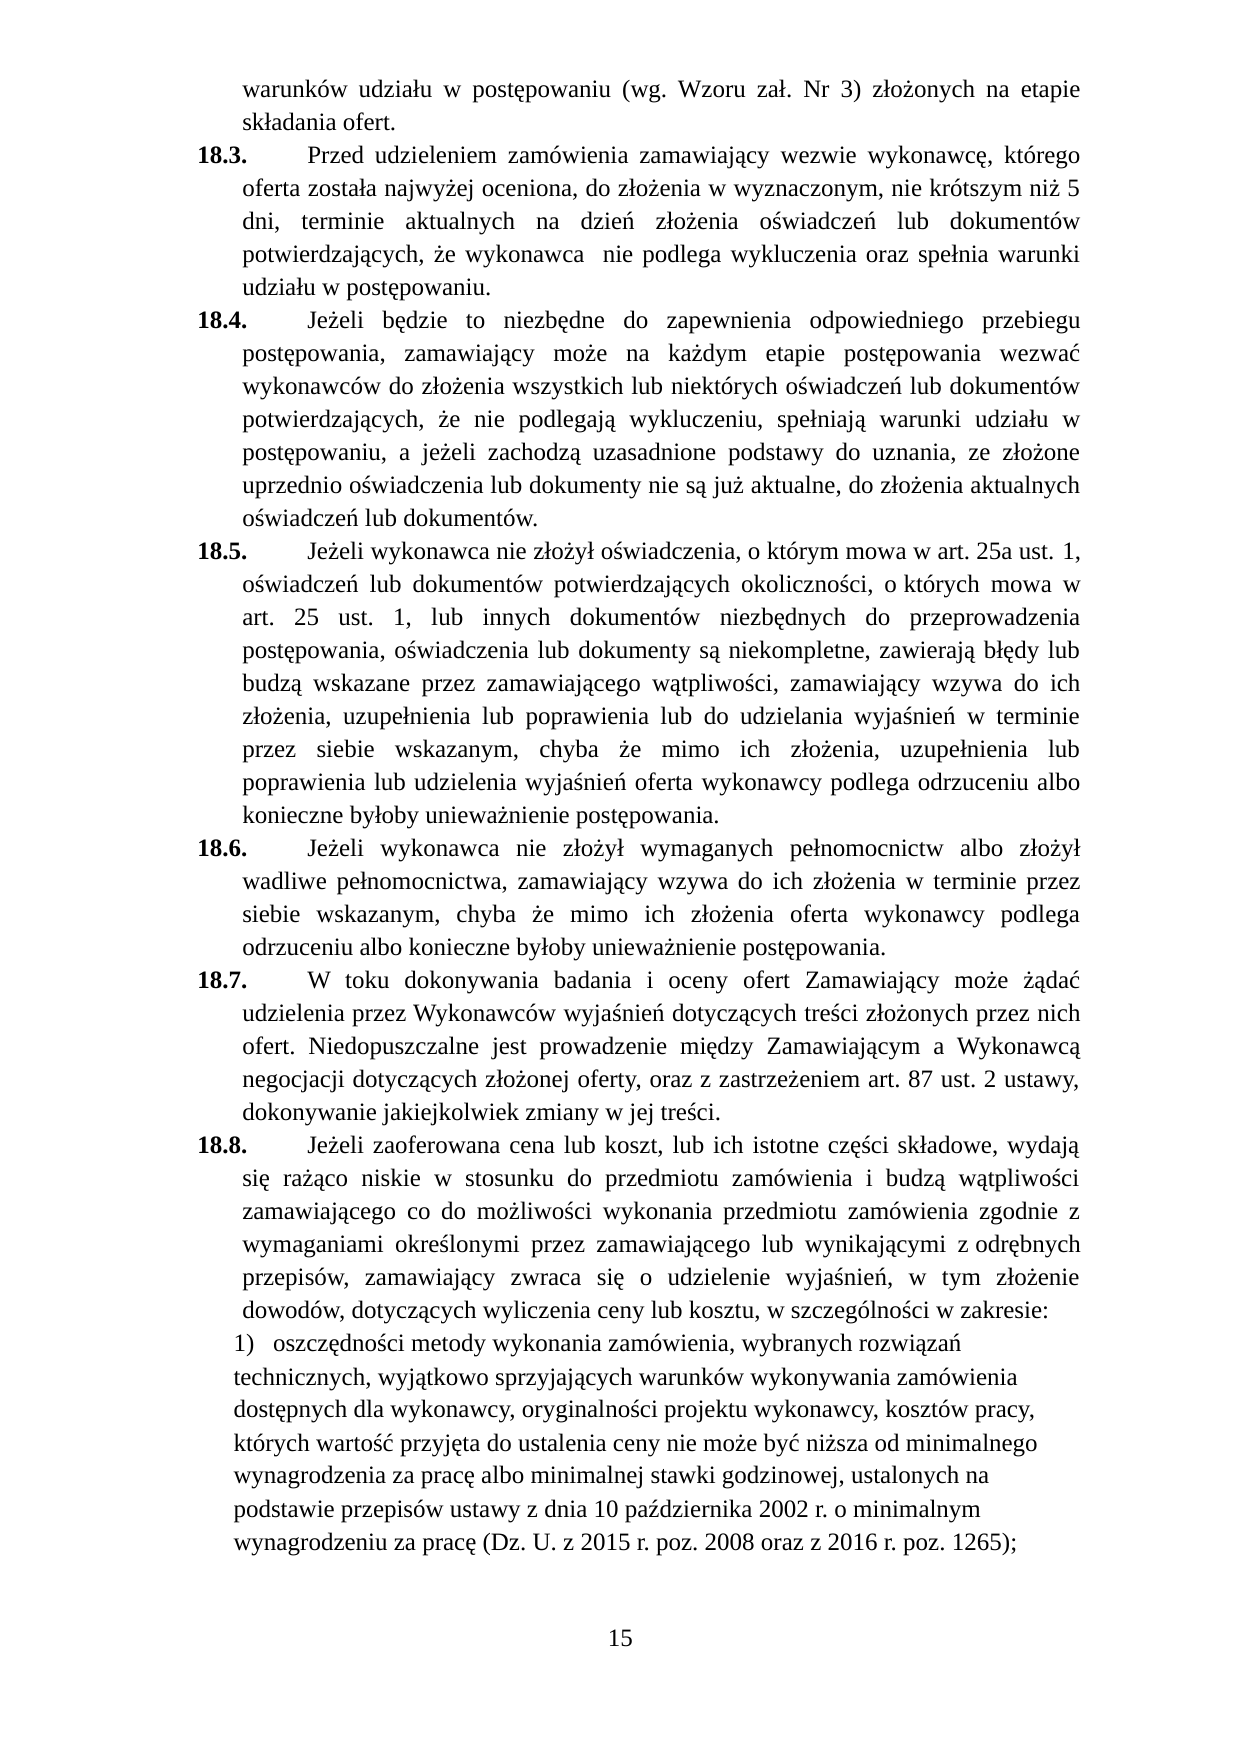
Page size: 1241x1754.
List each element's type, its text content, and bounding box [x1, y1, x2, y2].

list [197, 74, 1081, 136]
list Jeżeli będzie to niezbędne do zapewnienia odpowiedniego przebiegu postępowania, zamawiający może na każdym etapie postępowania wezwać wykonawców do złożenia wszystkich lub niektórych oświadczeń lub dokumentów potwierdzających, że nie podlegają wykluczeniu, spełniają warunki udziału w postępowaniu, a jeżeli zachodzą uzasadnione podstawy do uznania, ze złożone uprzednio oświadczenia lub dokumenty nie są już aktualne, do złożenia aktualnych oświadczeń lub dokumentów. [197, 305, 1081, 532]
text 1) oszczędności metody wykonania zamówienia, wybranych rozwiązań technicznych, wyjątkowo sprzyjających warunków wykonywania zamówienia dostępnych dla wykonawcy, oryginalności projektu wykonawcy, kosztów pracy, których wartość przyjęta do ustalenia ceny nie może być niższa od minimalnego wynagrodzenia za pracę albo minimalnej stawki godzinowej, ustalonych na podstawie przepisów ustawy z dnia 10 października 2002 r. o minimalnym wynagrodzeniu za pracę (Dz. U. z 2015 r. poz. 2008 oraz z 2016 r. poz. 1265); [233, 1328, 1081, 1555]
list Jeżeli wykonawca nie złożył wymaganych pełnomocnictw albo złożył wadliwe pełnomocnictwa, zamawiający wzywa do ich złożenia w terminie przez siebie wskazanym, chyba że mimo ich złożenia oferta wykonawcy podlega odrzuceniu albo konieczne byłoby unieważnienie postępowania. [197, 833, 1081, 961]
list Przed udzieleniem zamówienia zamawiający wezwie wykonawcę, którego oferta została najwyżej oceniona, do złożenia w wyznaczonym, nie krótszym niż 5 dni, terminie aktualnych na dzień złożenia oświadczeń lub dokumentów potwierdzających, że wykonawca nie podlega wykluczenia oraz spełnia warunki udziału w postępowaniu. [197, 140, 1081, 301]
list W toku dokonywania badania i oceny ofert Zamawiający może żądać udzielenia przez Wykonawców wyjaśnień dotyczących treści złożonych przez nich ofert. Niedopuszczalne jest prowadzenie między Zamawiającym a Wykonawcą negocjacji dotyczących złożonej oferty, oraz z zastrzeżeniem art. 87 ust. 2 ustawy, dokonywanie jakiejkolwiek zmiany w jej treści. [197, 965, 1081, 1126]
list Jeżeli wykonawca nie złożył oświadczenia, o którym mowa w art. 25a ust. 1, oświadczeń lub dokumentów potwierdzających okoliczności, o których mowa w art. 25 ust. 1, lub innych dokumentów niezbędnych do przeprowadzenia postępowania, oświadczenia lub dokumenty są niekompletne, zawierają błędy lub budzą wskazane przez zamawiającego wątpliwości, zamawiający wzywa do ich złożenia, uzupełnienia lub poprawienia lub do udzielania wyjaśnień w terminie przez siebie wskazanym, chyba że mimo ich złożenia, uzupełnienia lub poprawienia lub udzielenia wyjaśnień oferta wykonawcy podlega odrzuceniu albo konieczne byłoby unieważnienie postępowania. [197, 536, 1081, 829]
list Jeżeli zaoferowana cena lub koszt, lub ich istotne części składowe, wydają się rażąco niskie w stosunku do przedmiotu zamówienia i budzą wątpliwości zamawiającego co do możliwości wykonania przedmiotu zamówienia zgodnie z wymaganiami określonymi przez zamawiającego lub wynikającymi z odrębnych przepisów, zamawiający zwraca się o udzielenie wyjaśnień, w tym złożenie dowodów, dotyczących wyliczenia ceny lub kosztu, w szczególności w zakresie: [197, 1130, 1081, 1324]
